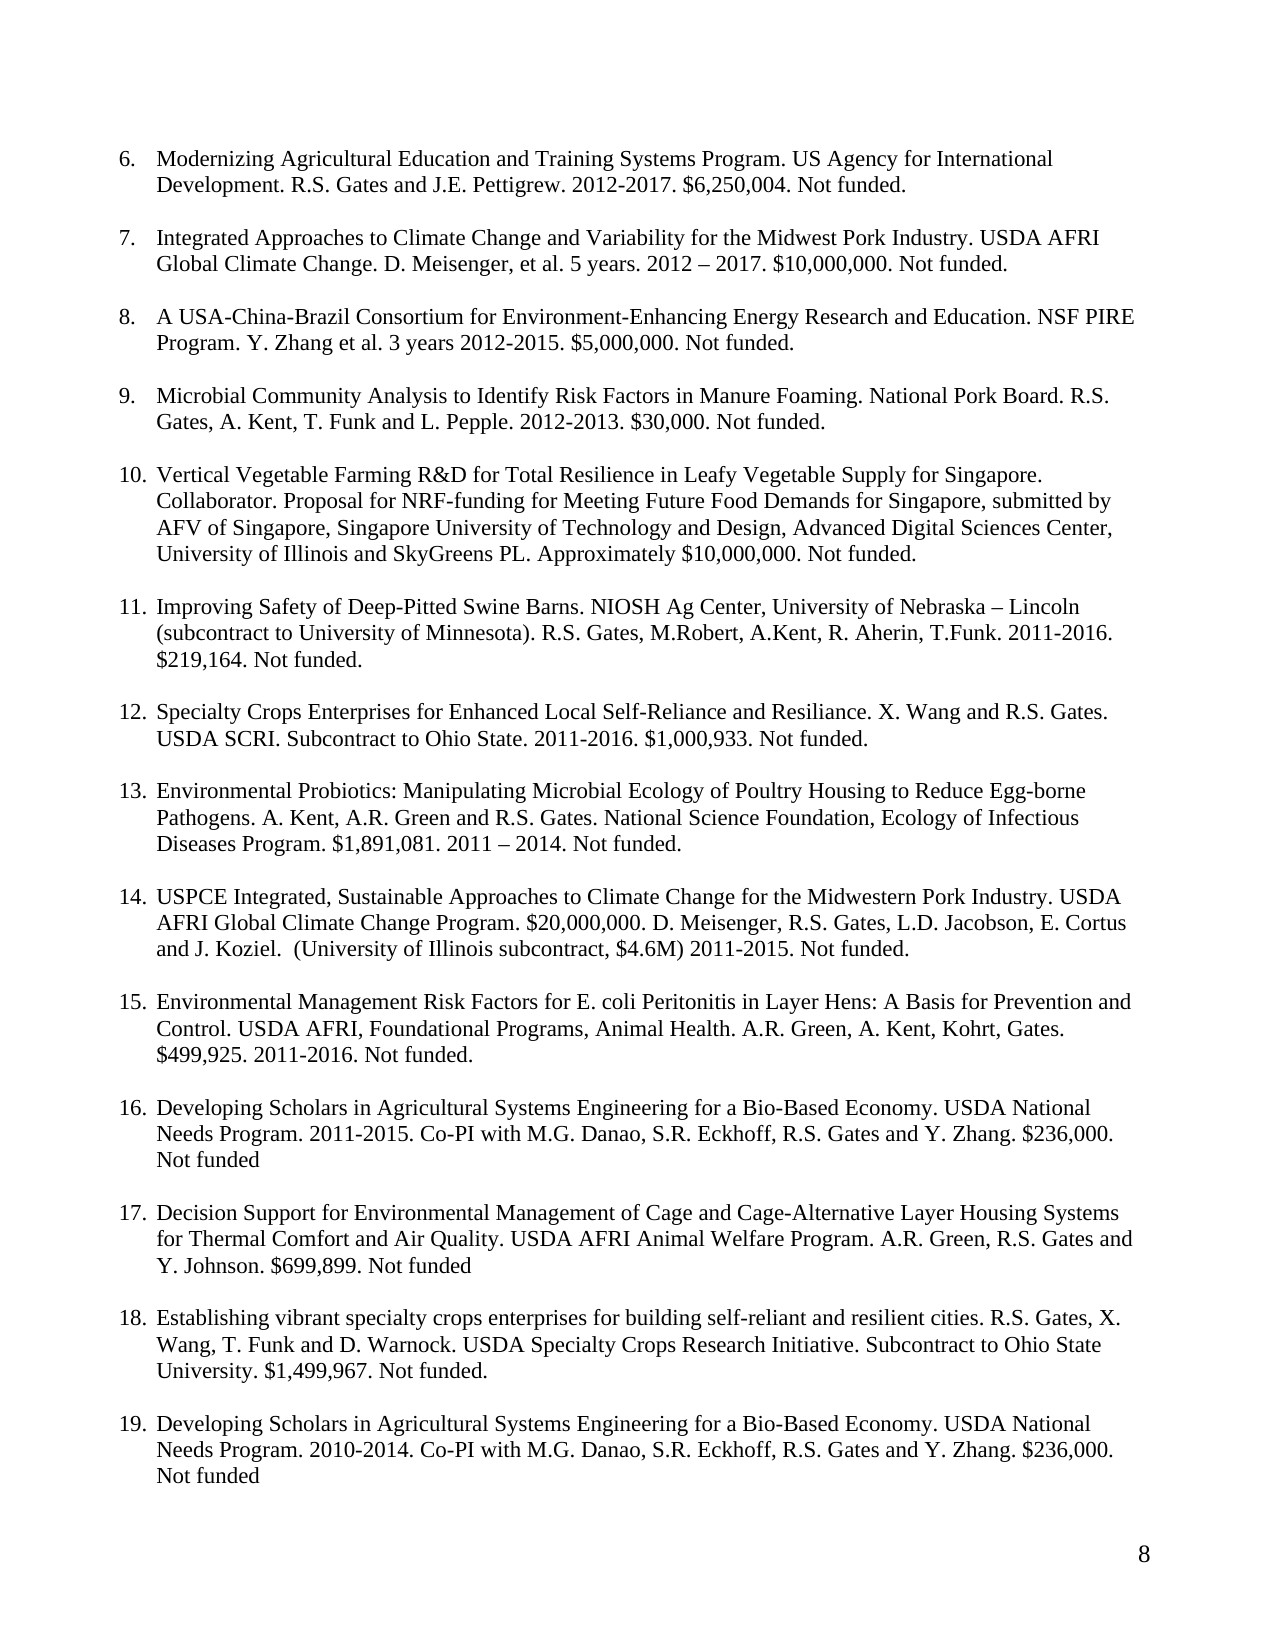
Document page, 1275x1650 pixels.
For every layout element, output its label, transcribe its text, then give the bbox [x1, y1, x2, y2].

list Improving Safety of Deep-Pitted Swine Barns. NIOSH Ag Center, University of Nebraska – Lincoln (subcontract to University of Minnesota). R.S. Gates, M.Robert, A.Kent, R. Aherin, T.Funk. 2011-2016. $219,164. Not funded. [118, 593, 1151, 672]
list Environmental Management Risk Factors for E. coli Peritonitis in Layer Hens: A Basis for Prevention and Control. USDA AFRI, Foundational Programs, Animal Health. A.R. Green, A. Kent, Kohrt, Gates. $499,925. 2011-2016. Not funded. [118, 988, 1151, 1067]
list Establishing vibrant specialty crops enterprises for building self-reliant and resilient cities. R.S. Gates, X. Wang, T. Funk and D. Warnock. USDA Specialty Crops Research Initiative. Subcontract to Ohio State University. $1,499,967. Not funded. [118, 1304, 1151, 1383]
list A USA-China-Brazil Consortium for Environment-Enhancing Energy Research and Education. NSF PIRE Program. Y. Zhang et al. 3 years 2012-2015. $5,000,000. Not funded. [118, 303, 1151, 356]
list Specialty Crops Enterprises for Enhanced Local Self-Reliance and Resiliance. X. Wang and R.S. Gates. USDA SCRI. Subcontract to Ohio State. 2011-2016. $1,000,933. Not funded. [118, 698, 1151, 751]
list Environmental Probiotics: Manipulating Microbial Ecology of Poultry Housing to Reduce Egg-borne Pathogens. A. Kent, A.R. Green and R.S. Gates. National Science Foundation, Ecology of Infectious Diseases Program. $1,891,081. 2011 – 2014. Not funded. [118, 777, 1151, 856]
list Developing Scholars in Agricultural Systems Engineering for a Bio-Based Economy. USDA National Needs Program. 2010-2014. Co-PI with M.G. Danao, S.R. Eckhoff, R.S. Gates and Y. Zhang. $236,000. Not funded [118, 1410, 1151, 1489]
list Developing Scholars in Agricultural Systems Engineering for a Bio-Based Economy. USDA National Needs Program. 2011-2015. Co-PI with M.G. Danao, S.R. Eckhoff, R.S. Gates and Y. Zhang. $236,000. Not funded [118, 1094, 1151, 1173]
list Vertical Vegetable Farming R&D for Total Resilience in Leafy Vegetable Supply for Singapore. Collaborator. Proposal for NRF-funding for Meeting Future Food Demands for Singapore, submitted by AFV of Singapore, Singapore University of Technology and Design, Advanced Digital Sciences Center, University of Illinois and SkyGreens PL. Approximately $10,000,000. Not funded. [118, 461, 1151, 567]
list Microbial Community Analysis to Identify Risk Factors in Manure Foaming. National Pork Board. R.S. Gates, A. Kent, T. Funk and L. Pepple. 2012-2013. $30,000. Not funded. [118, 382, 1151, 435]
list Integrated Approaches to Climate Change and Variability for the Midwest Pork Industry. USDA AFRI Global Climate Change. D. Meisenger, et al. 5 years. 2012 – 2017. $10,000,000. Not funded. [118, 224, 1151, 277]
list Decision Support for Environmental Management of Cage and Cage-Alternative Layer Housing Systems for Thermal Comfort and Air Quality. USDA AFRI Animal Welfare Program. A.R. Green, R.S. Gates and Y. Johnson. $699,899. Not funded [118, 1199, 1151, 1278]
list Modernizing Agricultural Education and Training Systems Program. US Agency for International Development. R.S. Gates and J.E. Pettigrew. 2012-2017. $6,250,004. Not funded. [118, 145, 1151, 198]
list USPCE Integrated, Sustainable Approaches to Climate Change for the Midwestern Pork Industry. USDA AFRI Global Climate Change Program. $20,000,000. D. Meisenger, R.S. Gates, L.D. Jacobson, E. Cortus and J. Koziel. (University of Illinois subcontract, $4.6M) 2011-2015. Not funded. [118, 883, 1151, 962]
